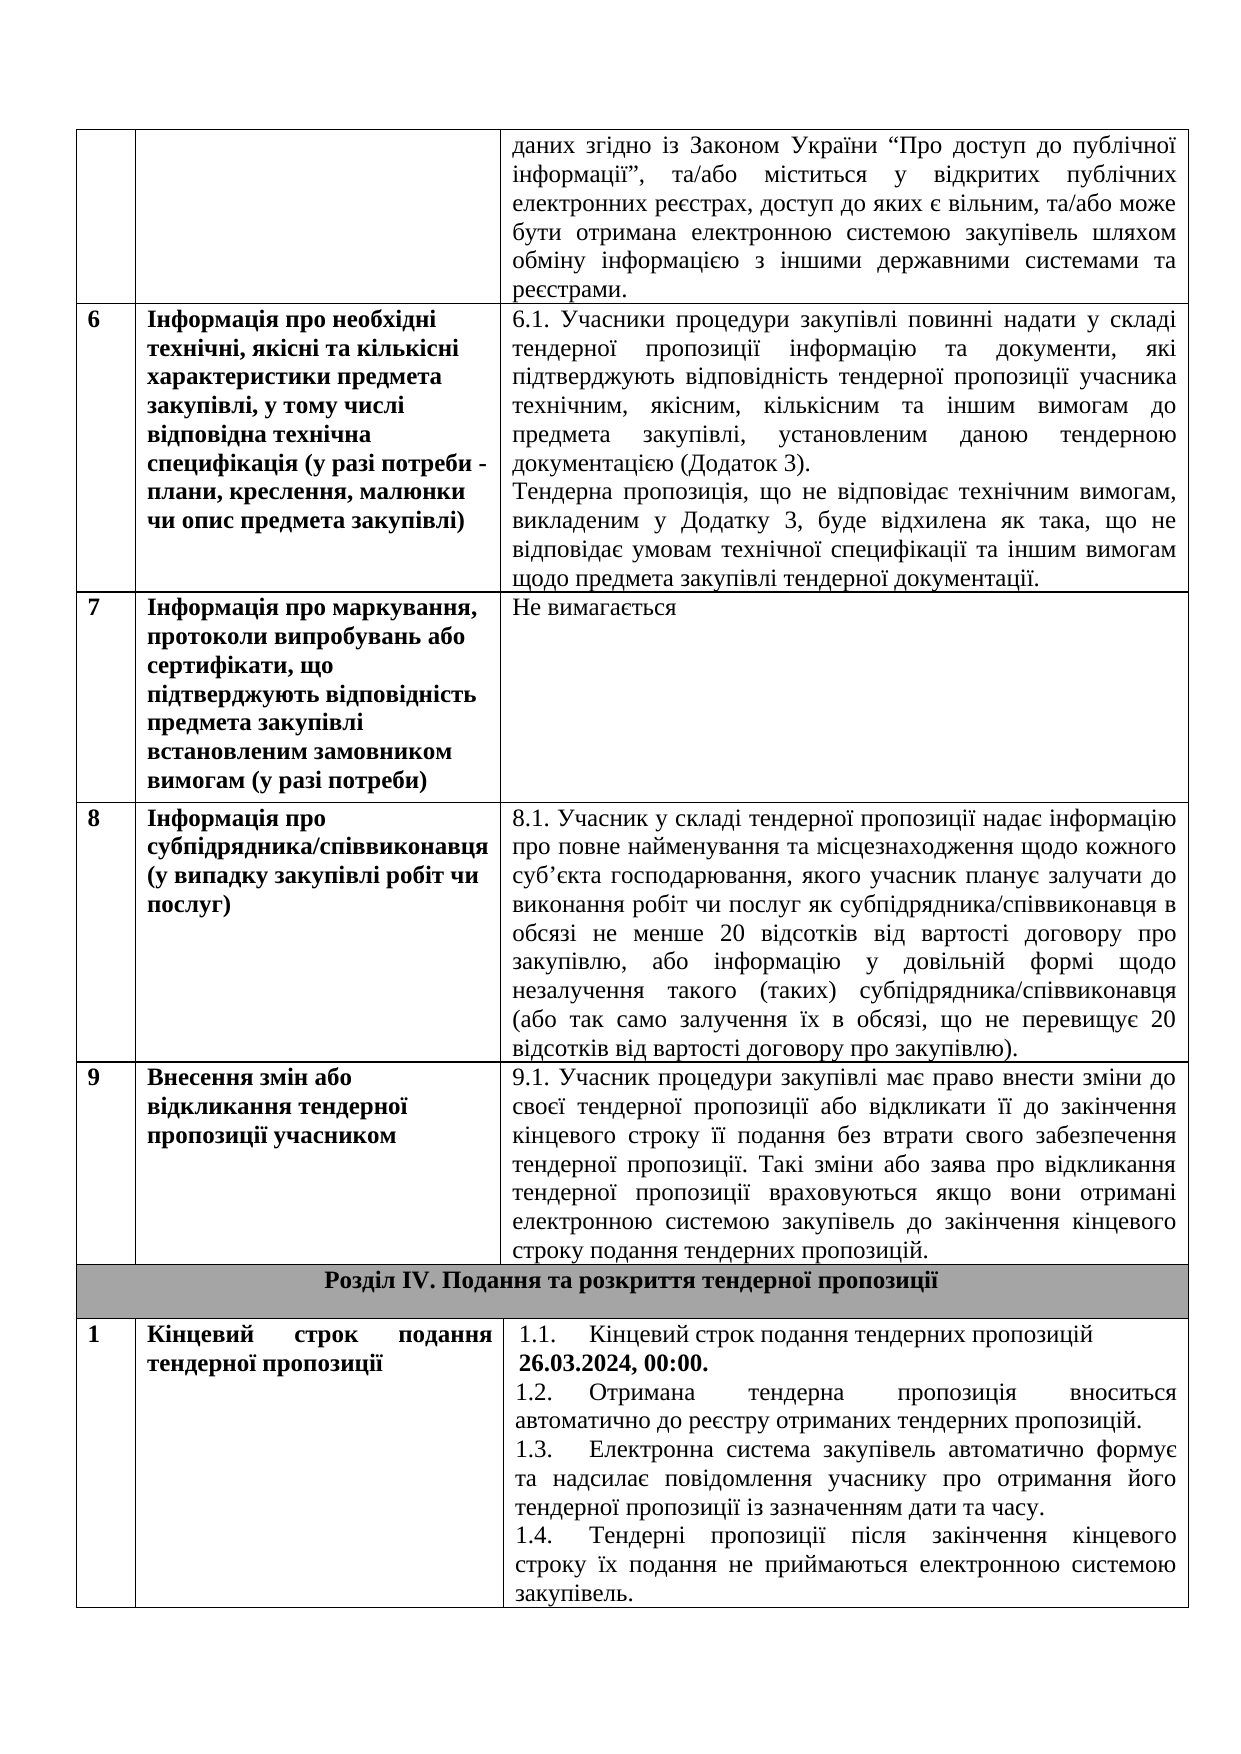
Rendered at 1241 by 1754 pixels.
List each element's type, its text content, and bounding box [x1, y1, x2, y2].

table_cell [504, 1319, 1188, 1607]
table_cell 1 [77, 1319, 135, 1607]
table_cell 8.1. Учасник у складі тендерної пропозиції надає інформацію про повне найменування та місцезнаходження щодо кожного суб’єкта господарювання, якого учасник планує залучати до виконання робіт чи послуг як субпідрядника/співвиконавця в обсязі не менше 20 відсотків від вартості договору про закупівлю, або інформацію у довільній формі щодо незалучення такого (таких) субпідрядника/співвиконавця (або так само залучення їх в обсязі, що не перевищує 20 відсотків від вартості договору про закупівлю). [501, 803, 1188, 1061]
table_cell 6.1. Учасники процедури закупівлі повинні надати у складі тендерної пропозиції інформацію та документи, які підтверджують відповідність тендерної пропозиції учасника технічним, якісним, кількісним та іншим вимогам до предмета закупівлі, установленим даною тендерною документацією (Додаток 3). Тендерна пропозиція, що не відповідає технічним вимогам, викладеним у Додатку 3, буде відхилена як така, що не відповідає умовам технічної специфікації та іншим вимогам щодо предмета закупівлі тендерної документації. [501, 304, 1188, 591]
table_cell Внесення змін або відкликання тендерної пропозиції учасником [136, 1063, 500, 1264]
table_cell 9 [77, 1063, 135, 1264]
table_cell Розділ IV. Подання та розкриття тендерної пропозиції [77, 1265, 1188, 1318]
table_cell 5 [77, 130, 135, 303]
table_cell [136, 130, 500, 303]
table_cell 6 [77, 304, 135, 591]
table_cell 9.1. Учасник процедури закупівлі має право внести зміни до своєї тендерної пропозиції або відкликати її до закінчення кінцевого строку її подання без втрати свого забезпечення тендерної пропозиції. Такі зміни або заява про відкликання тендерної пропозиції враховуються якщо вони отримані електронною системою закупівель до закінчення кінцевого строку подання тендерних пропозицій. [501, 1063, 1188, 1264]
table_cell Інформація про маркування, протоколи випробувань або сертифікати, що підтверджують відповідність предмета закупівлі встановленим замовником вимогам (у разі потреби) [136, 593, 500, 802]
table_cell Інформація про необхідні технічні, якісні та кількісні характеристики предмета закупівлі, у тому числі відповідна технічна специфікація (у разі потреби - плани, креслення, малюнки чи опис предмета закупівлі) [136, 304, 500, 591]
table_cell Не вимагається [501, 593, 1188, 802]
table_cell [136, 1319, 503, 1607]
table_cell Інформація про субпідрядника/співвиконавця (у випадку закупівлі робіт чи послуг) [136, 803, 500, 1061]
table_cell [501, 130, 1188, 303]
table_cell 8 [77, 803, 135, 1061]
table_cell 7 [77, 593, 135, 802]
